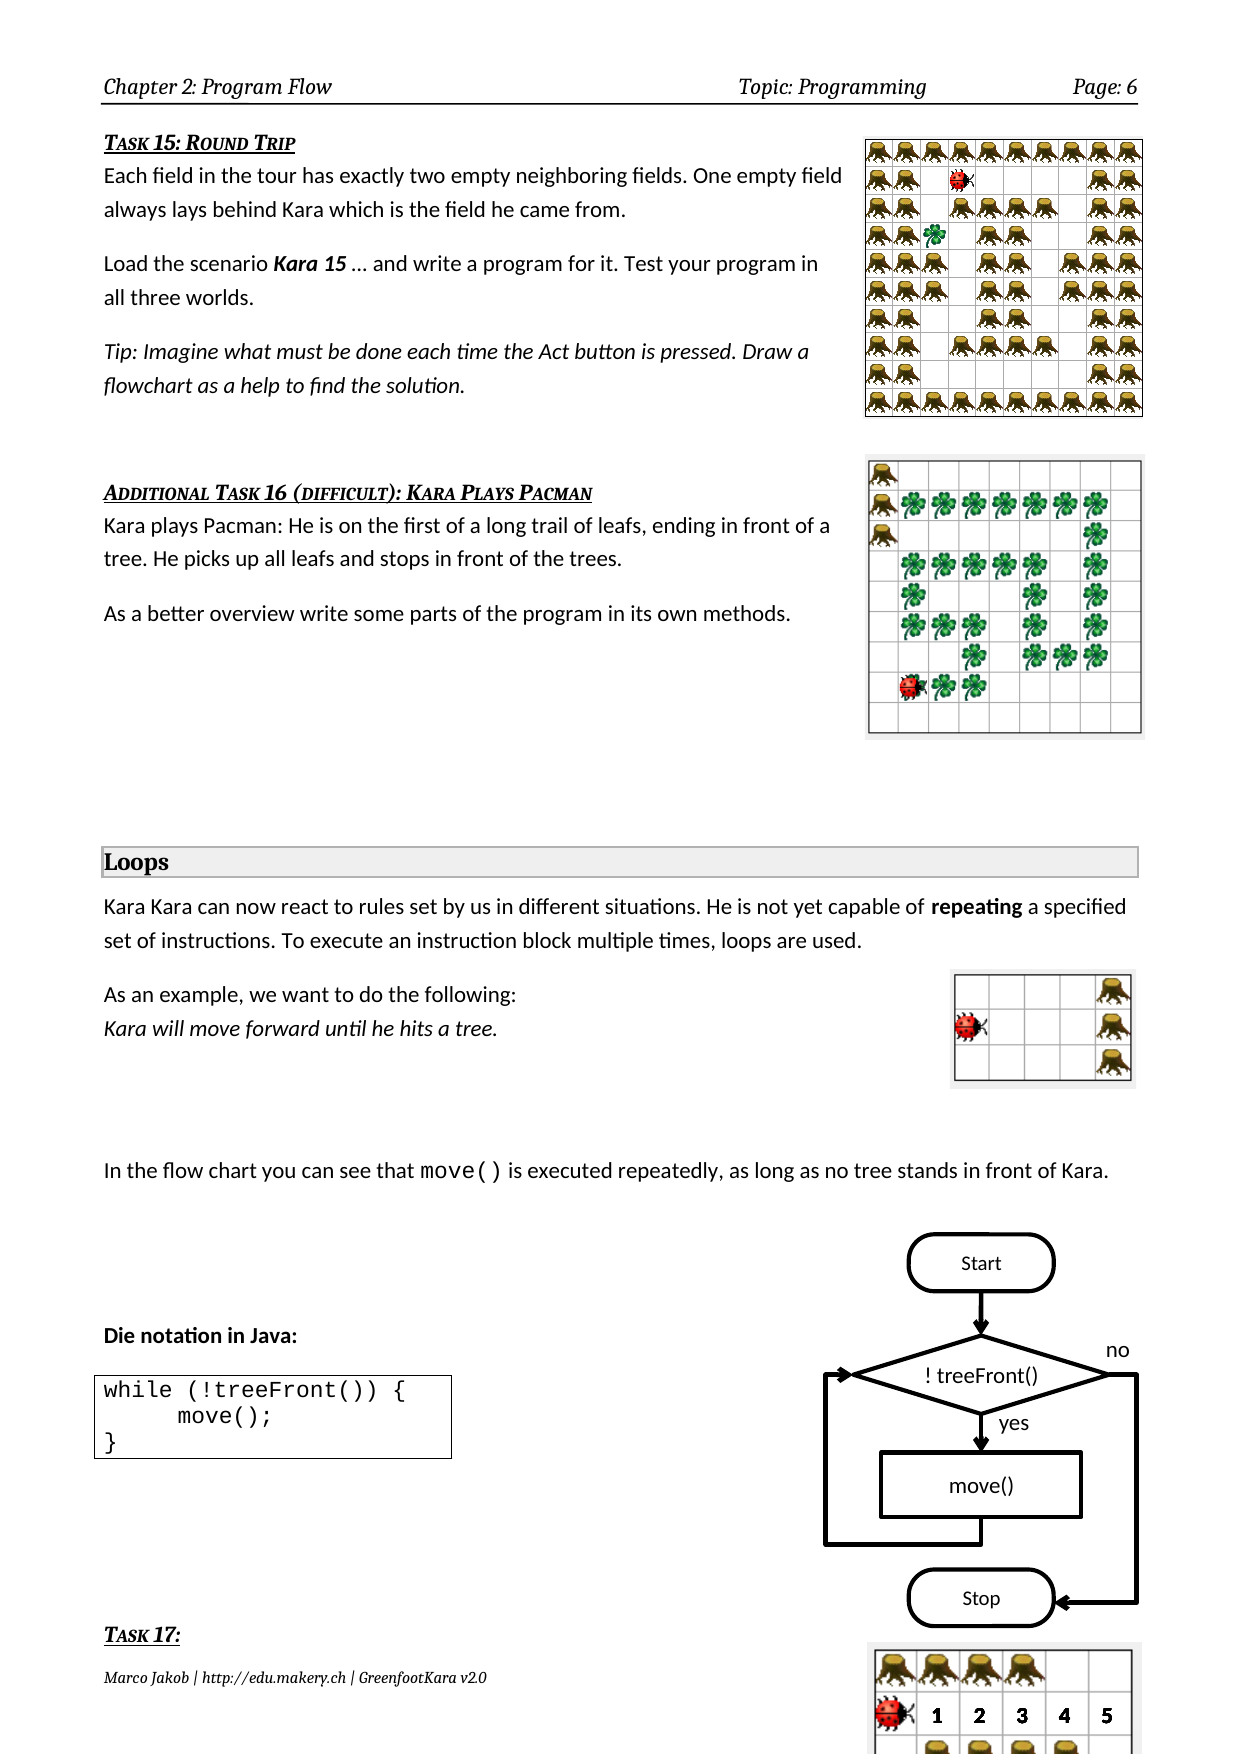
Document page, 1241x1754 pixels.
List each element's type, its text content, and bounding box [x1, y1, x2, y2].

text Die notation in Java: [103, 1321, 1137, 1349]
text Kara Kara can now react to rules set by us in different situations. He is not yet capable of repeating a specified set of instructions. To execute an instruction block multiple times, loops are used. [103, 892, 1137, 954]
text while (!treeFront()) { [95, 1376, 451, 1401]
text Each field in the tour has exactly two empty neighboring fields. One empty field always lays behind Kara which is the field he came from. [103, 161, 861, 223]
picture [863, 454, 1145, 739]
text Additional Task 16 (difficult): Kara Plays Pacman [103, 479, 863, 506]
text As an example, we want to do the following: Kara will move forward until he hits a tree. [103, 980, 948, 1042]
text As a better overview write some parts of the program in its own methods. [103, 599, 863, 627]
text move(); [95, 1401, 451, 1427]
text Kara plays Pacman: He is on the first of a long trail of leafs, ending in front of a tree. He picks up all leafs and stops in front of the trees. [103, 511, 863, 573]
text Load the scenario Kara 15 … and write a program for it. Test your program in all three worlds. [103, 249, 861, 311]
text In the flow chart you can see that move() is executed repeatedly, as long as no tree stands in front of Kara. [103, 1156, 1137, 1185]
picture [861, 136, 1143, 418]
subtitle Loops [104, 848, 1137, 876]
text Task 15: Round Trip [103, 130, 1137, 156]
text Task 17: [103, 1622, 1137, 1649]
picture [948, 969, 1136, 1088]
picture [867, 1642, 1142, 1754]
text } [95, 1427, 451, 1458]
text Tip: Imagine what must be done each time the Act button is pressed. Draw a flowchart as a help to find the solution. [103, 337, 861, 399]
